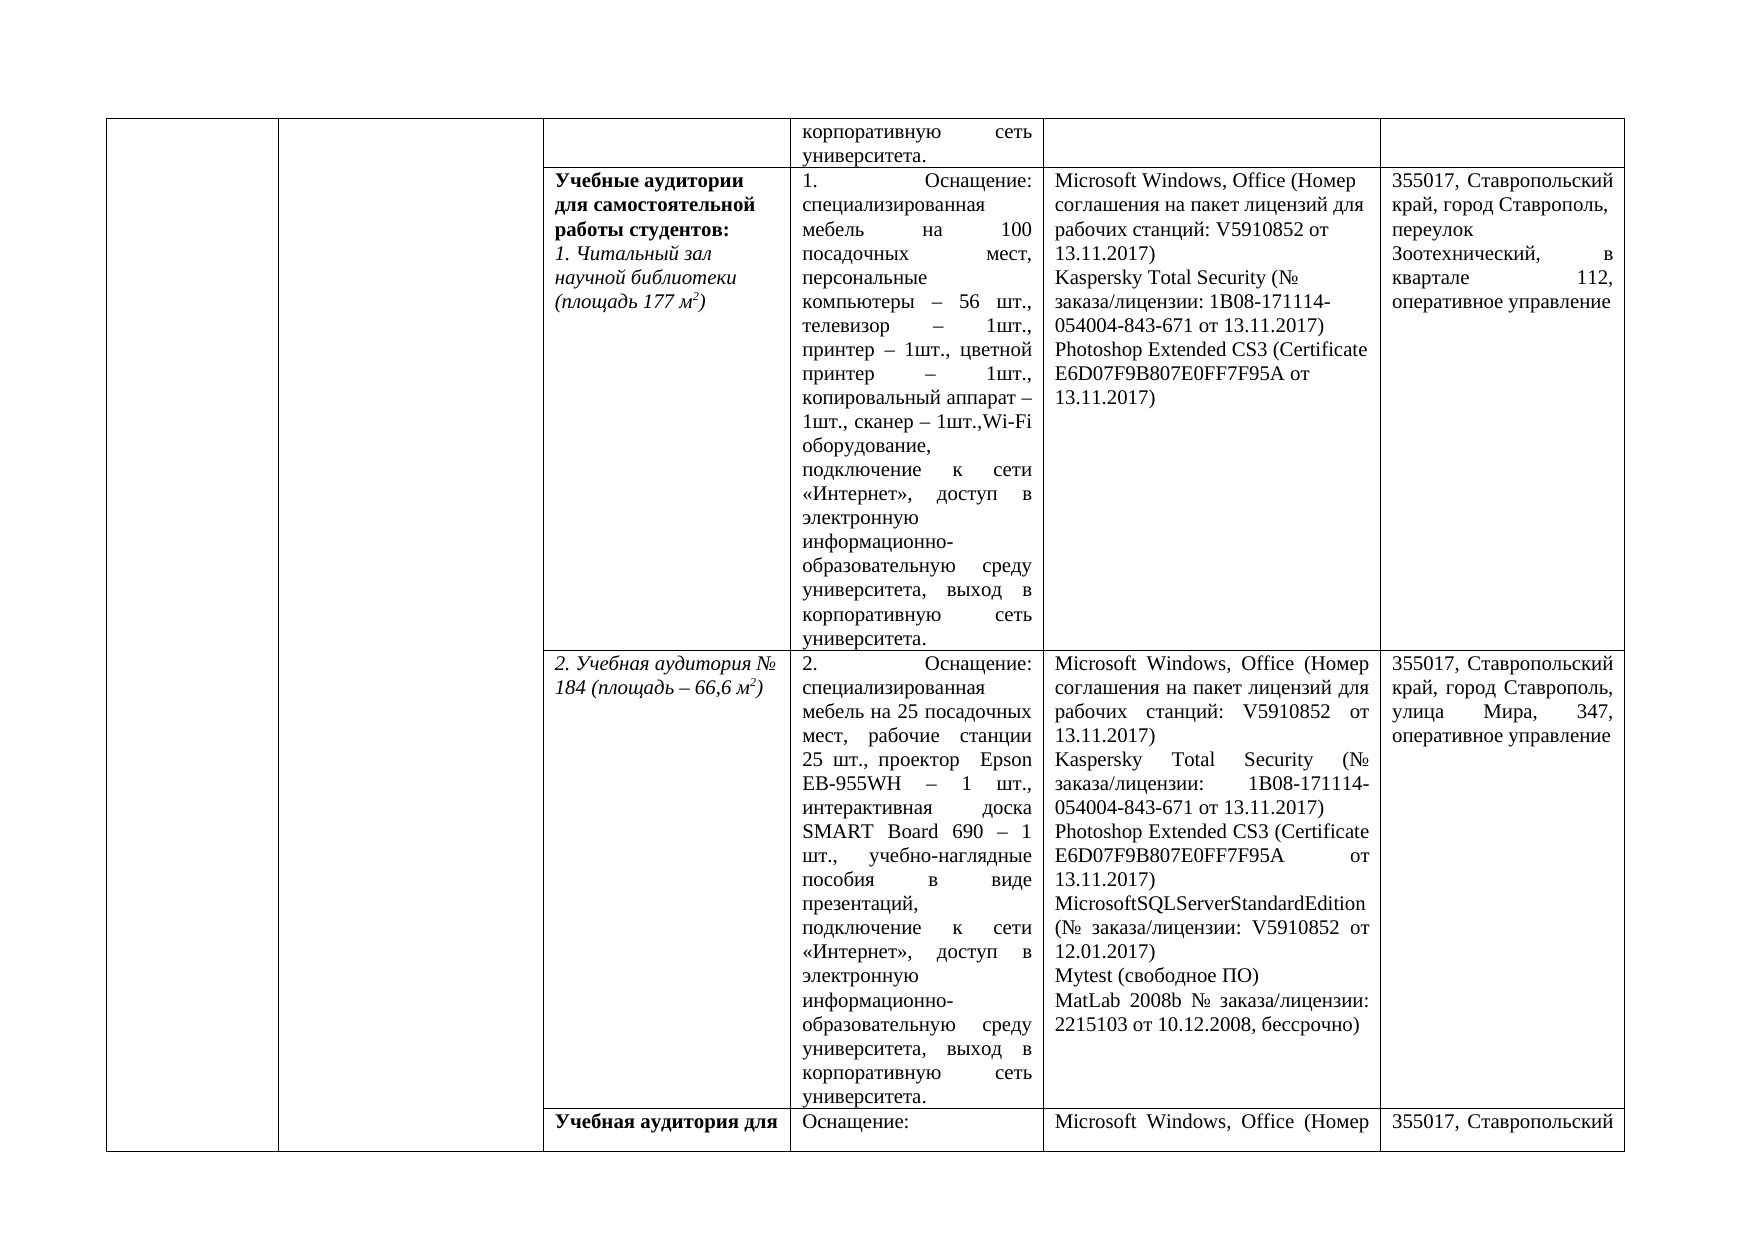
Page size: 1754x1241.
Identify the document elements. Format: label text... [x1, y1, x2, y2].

table_cell 355017, Ставропольский край, город Ставрополь, переулок Зоотехнический, в квартале 112, оперативное управление [1381, 168, 1624, 649]
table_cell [1381, 1109, 1624, 1151]
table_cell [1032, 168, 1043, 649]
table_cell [544, 119, 790, 167]
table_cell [544, 1109, 790, 1151]
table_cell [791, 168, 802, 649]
table_cell 2. Учебная аудитория № 184 (площадь – 66,6 м2) [544, 651, 790, 1108]
table_cell Microsoft Windows, Office (Номер соглашения на пакет лицензий для рабочих станций: V5910852 от 13.11.2017) Kaspersky Total Security (№ заказа/лицензии: 1B08-171114-054004-843-671 от 13.11.2017) Photoshop Extended CS3 (Certificate E6D07F9B807E0FF7F95A от 13.11.2017) MicrosoftSQLServerStandardEdition (№ заказа/лицензии: V5910852 от 12.01.2017) Mytest (свободное ПО) MatLab 2008b № заказа/лицензии: 2215103 от 10.12.2008, бессрочно) [1044, 651, 1380, 1108]
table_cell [791, 1109, 1043, 1151]
table_cell Учебные аудитории для самостоятельной работы студентов: 1. Читальный зал научной библиотеки (площадь 177 м2) [544, 168, 790, 649]
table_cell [1381, 119, 1624, 167]
table_cell 355017, Ставропольский край, город Ставрополь, улица Мира, 347, оперативное управление [1381, 651, 1624, 1108]
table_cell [1044, 119, 1380, 167]
table_cell 2. Оснащение: специализированная мебель на 25 посадочных мест, рабочие станции 25 шт., проектор Epson EB-955WH – 1 шт., интерактивная доска SMART Board 690 – 1 шт., учебно-наглядные пособия в виде презентаций, подключение к сети «Интернет», доступ в электронную информационно-образовательную среду университета, выход в корпоративную сеть университета. [791, 651, 1043, 1108]
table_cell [1044, 1109, 1380, 1151]
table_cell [791, 119, 1043, 167]
